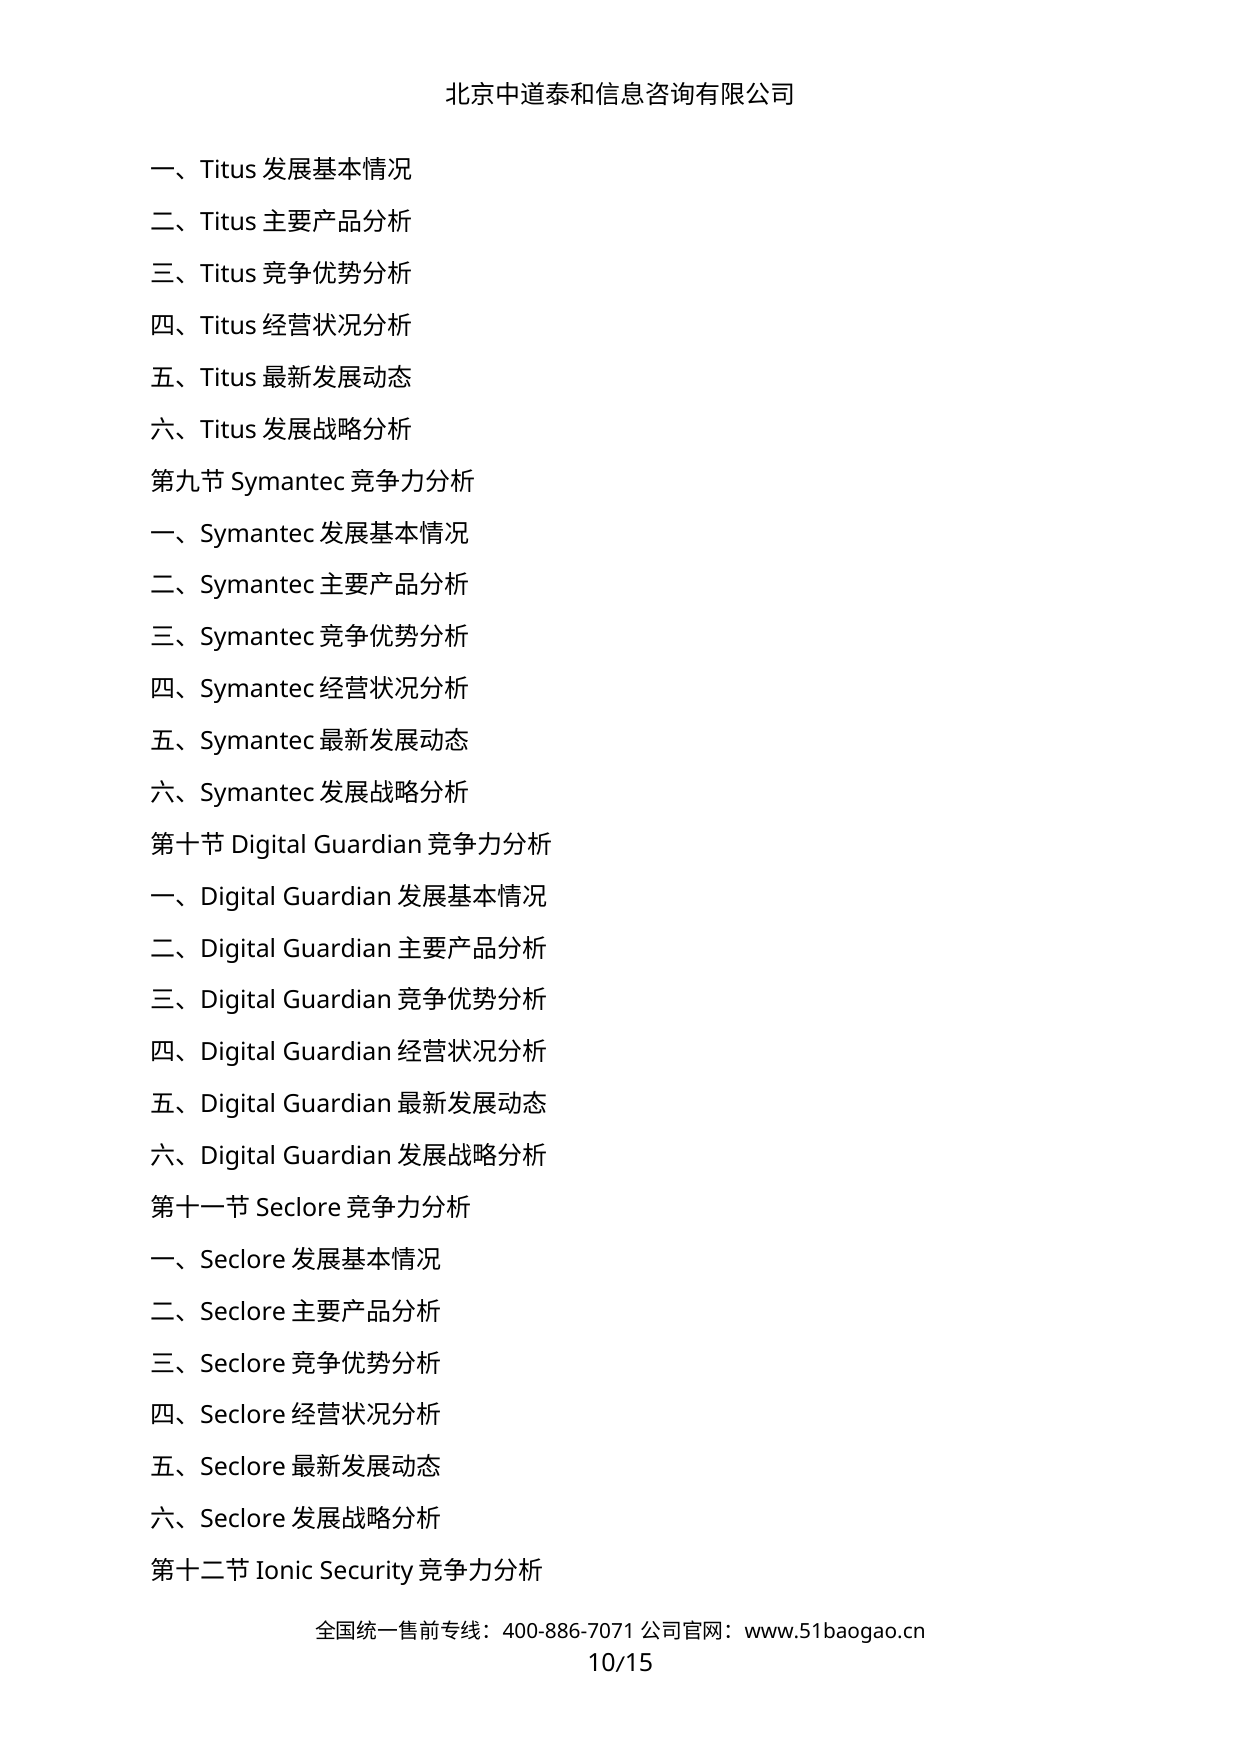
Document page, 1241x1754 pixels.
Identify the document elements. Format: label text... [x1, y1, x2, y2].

text 四、Symantec经营状况分析 [150, 669, 1090, 705]
text 一、Seclore发展基本情况 [150, 1239, 1090, 1276]
text 一、Symantec发展基本情况 [150, 513, 1090, 549]
text 三、Titus竞争优势分析 [150, 254, 1090, 290]
text 六、Seclore发展战略分析 [150, 1499, 1090, 1535]
text 六、Digital Guardian发展战略分析 [150, 1136, 1090, 1172]
text 第九节 Symantec竞争力分析 [150, 461, 1090, 497]
text 一、Digital Guardian发展基本情况 [150, 876, 1090, 912]
text 四、Titus经营状况分析 [150, 306, 1090, 342]
text 六、Titus发展战略分析 [150, 409, 1090, 446]
text 四、Digital Guardian经营状况分析 [150, 1032, 1090, 1068]
text 三、Digital Guardian竞争优势分析 [150, 980, 1090, 1016]
text 三、Symantec竞争优势分析 [150, 617, 1090, 653]
text 五、Titus最新发展动态 [150, 357, 1090, 394]
text 二、Seclore主要产品分析 [150, 1291, 1090, 1327]
text 五、Symantec最新发展动态 [150, 721, 1090, 757]
text 四、Seclore经营状况分析 [150, 1395, 1090, 1431]
text 第十二节 Ionic Security竞争力分析 [150, 1551, 1090, 1587]
text 二、Digital Guardian主要产品分析 [150, 928, 1090, 964]
text 五、Seclore最新发展动态 [150, 1447, 1090, 1483]
text 三、Seclore竞争优势分析 [150, 1343, 1090, 1379]
text 二、Symantec主要产品分析 [150, 565, 1090, 601]
text 五、Digital Guardian最新发展动态 [150, 1084, 1090, 1120]
text 一、Titus发展基本情况 [150, 150, 1090, 186]
text 第十一节 Seclore竞争力分析 [150, 1187, 1090, 1224]
text 二、Titus主要产品分析 [150, 202, 1090, 238]
text 第十节 Digital Guardian竞争力分析 [150, 824, 1090, 861]
text 六、Symantec发展战略分析 [150, 772, 1090, 809]
